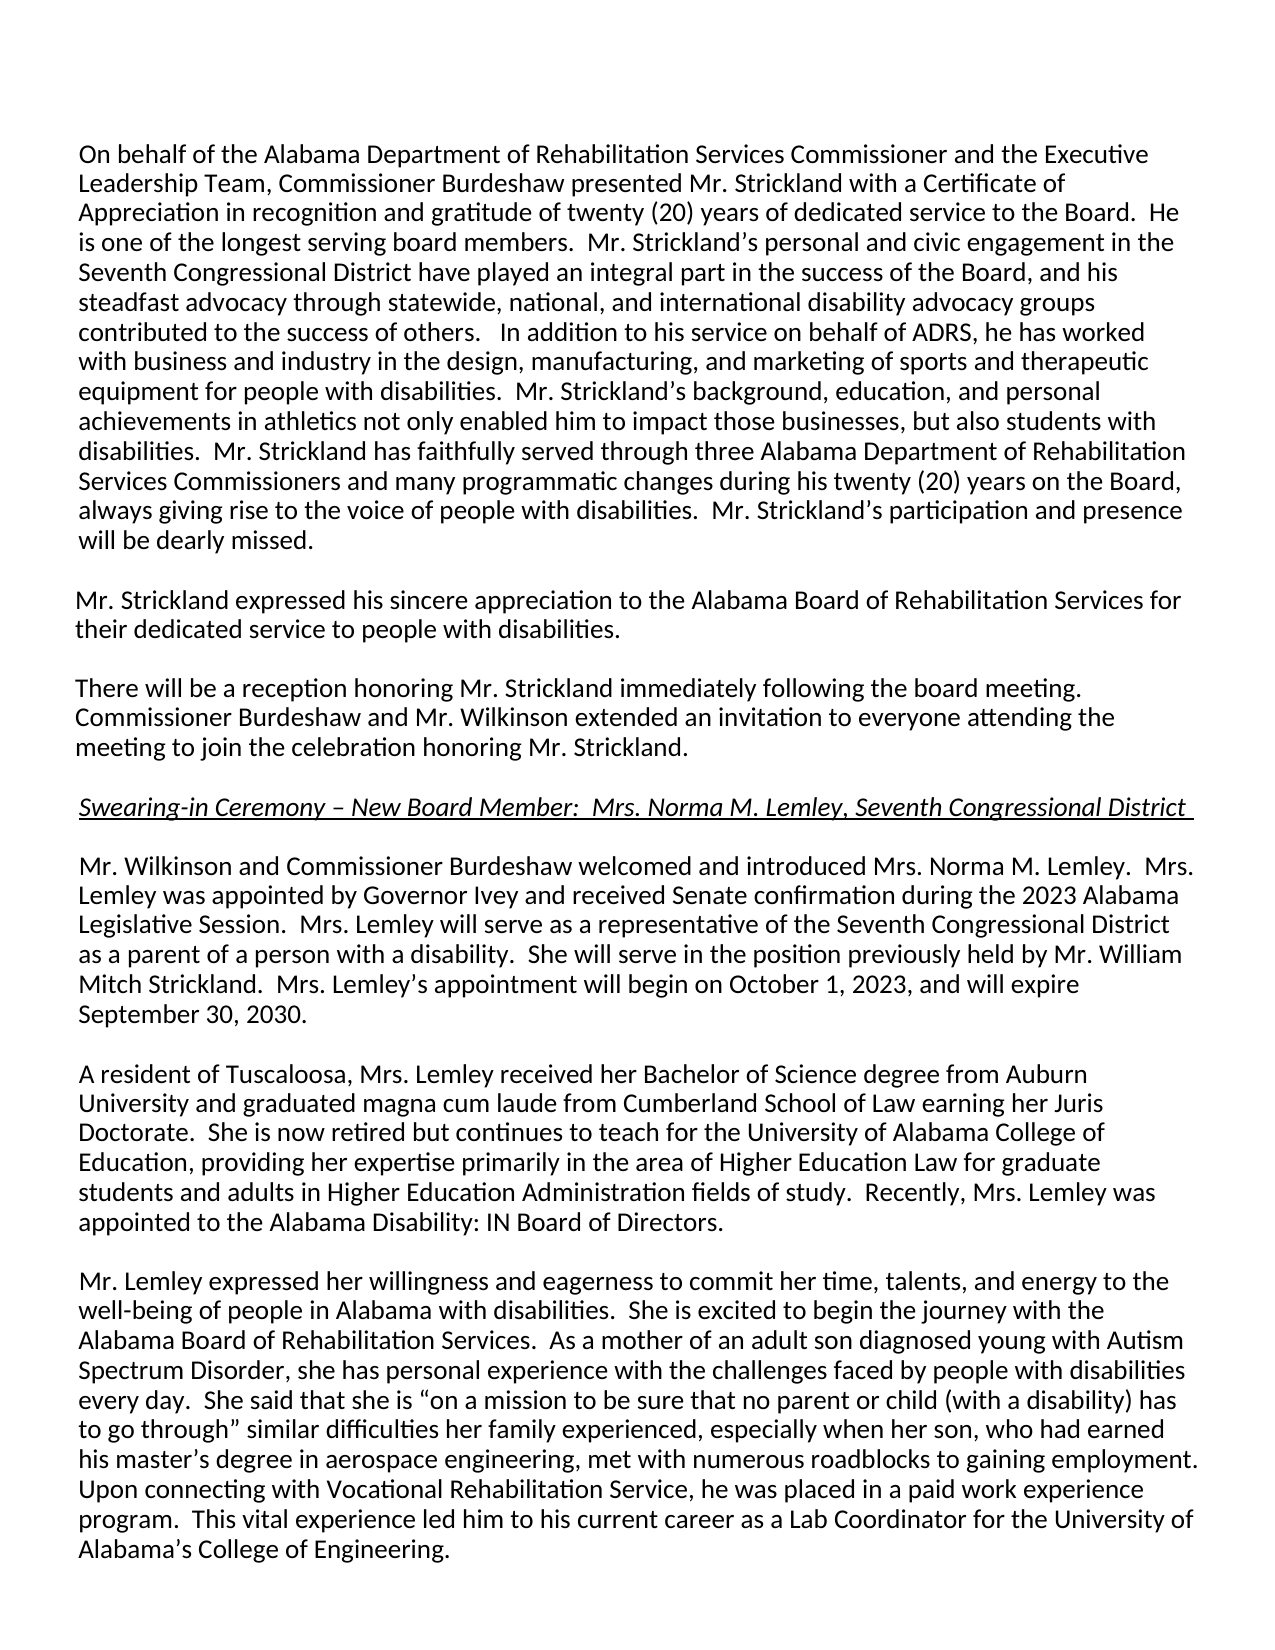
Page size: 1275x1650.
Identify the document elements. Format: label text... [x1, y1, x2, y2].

text Mr. Wilkinson and Commissioner Burdeshaw welcomed and introduced Mrs. Norma M. Lemley. Mrs. Lemley was appointed by Governor Ivey and received Senate confirmation during the 2023 Alabama Legislative Session. Mrs. Lemley will serve as a representative of the Seventh Congressional District as a parent of a person with a disability. She will serve in the position previously held by Mr. William Mitch Strickland. Mrs. Lemley’s appointment will begin on October 1, 2023, and will expire September 30, 2030. [78, 851, 1200, 1030]
text Mr. Lemley expressed her willingness and eagerness to commit her time, talents, and energy to the well-being of people in Alabama with disabilities. She is excited to begin the journey with the Alabama Board of Rehabilitation Services. As a mother of an adult son diagnosed young with Autism Spectrum Disorder, she has personal experience with the challenges faced by people with disabilities every day. She said that she is “on a mission to be sure that no parent or child (with a disability) has to go through” similar difficulties her family experienced, especially when her son, who had earned his master’s degree in aerospace engineering, met with numerous roadblocks to gaining employment. Upon connecting with Vocational Rehabilitation Service, he was placed in a paid work experience program. This vital experience led him to his current career as a Lab Coordinator for the University of Alabama’s College of Engineering. [78, 1267, 1200, 1565]
text On behalf of the Alabama Department of Rehabilitation Services Commissioner and the Executive Leadership Team, Commissioner Burdeshaw presented Mr. Strickland with a Certificate of Appreciation in recognition and gratitude of twenty (20) years of dedicated service to the Board. He is one of the longest serving board members. Mr. Strickland’s personal and civic engagement in the Seventh Congressional District have played an integral part in the success of the Board, and his steadfast advocacy through statewide, national, and international disability advocacy groups contributed to the success of others. In addition to his service on behalf of ADRS, he has worked with business and industry in the design, manufacturing, and marketing of sports and therapeutic equipment for people with disabilities. Mr. Strickland’s background, education, and personal achievements in athletics not only enabled him to impact those businesses, but also students with disabilities. Mr. Strickland has faithfully served through three Alabama Department of Rehabilitation Services Commissioners and many programmatic changes during his twenty (20) years on the Board, always giving rise to the voice of people with disabilities. Mr. Strickland’s participation and presence will be dearly missed. [78, 139, 1200, 556]
text Mr. Strickland expressed his sincere appreciation to the Alabama Board of Rehabilitation Services for their dedicated service to people with disabilities. [75, 586, 1200, 645]
text There will be a reception honoring Mr. Strickland immediately following the board meeting. Commissioner Burdeshaw and Mr. Wilkinson extended an invitation to everyone attending the meeting to join the celebration honoring Mr. Strickland. [75, 674, 1200, 763]
text Swearing-in Ceremony – New Board Member: Mrs. Norma M. Lemley, Seventh Congressional District [78, 793, 1200, 822]
text A resident of Tuscaloosa, Mrs. Lemley received her Bachelor of Science degree from Auburn University and graduated magna cum laude from Cumberland School of Law earning her Juris Doctorate. She is now retired but continues to teach for the University of Alabama College of Education, providing her expertise primarily in the area of Higher Education Law for graduate students and adults in Higher Education Administration fields of study. Recently, Mrs. Lemley was appointed to the Alabama Disability: IN Board of Directors. [78, 1059, 1200, 1238]
